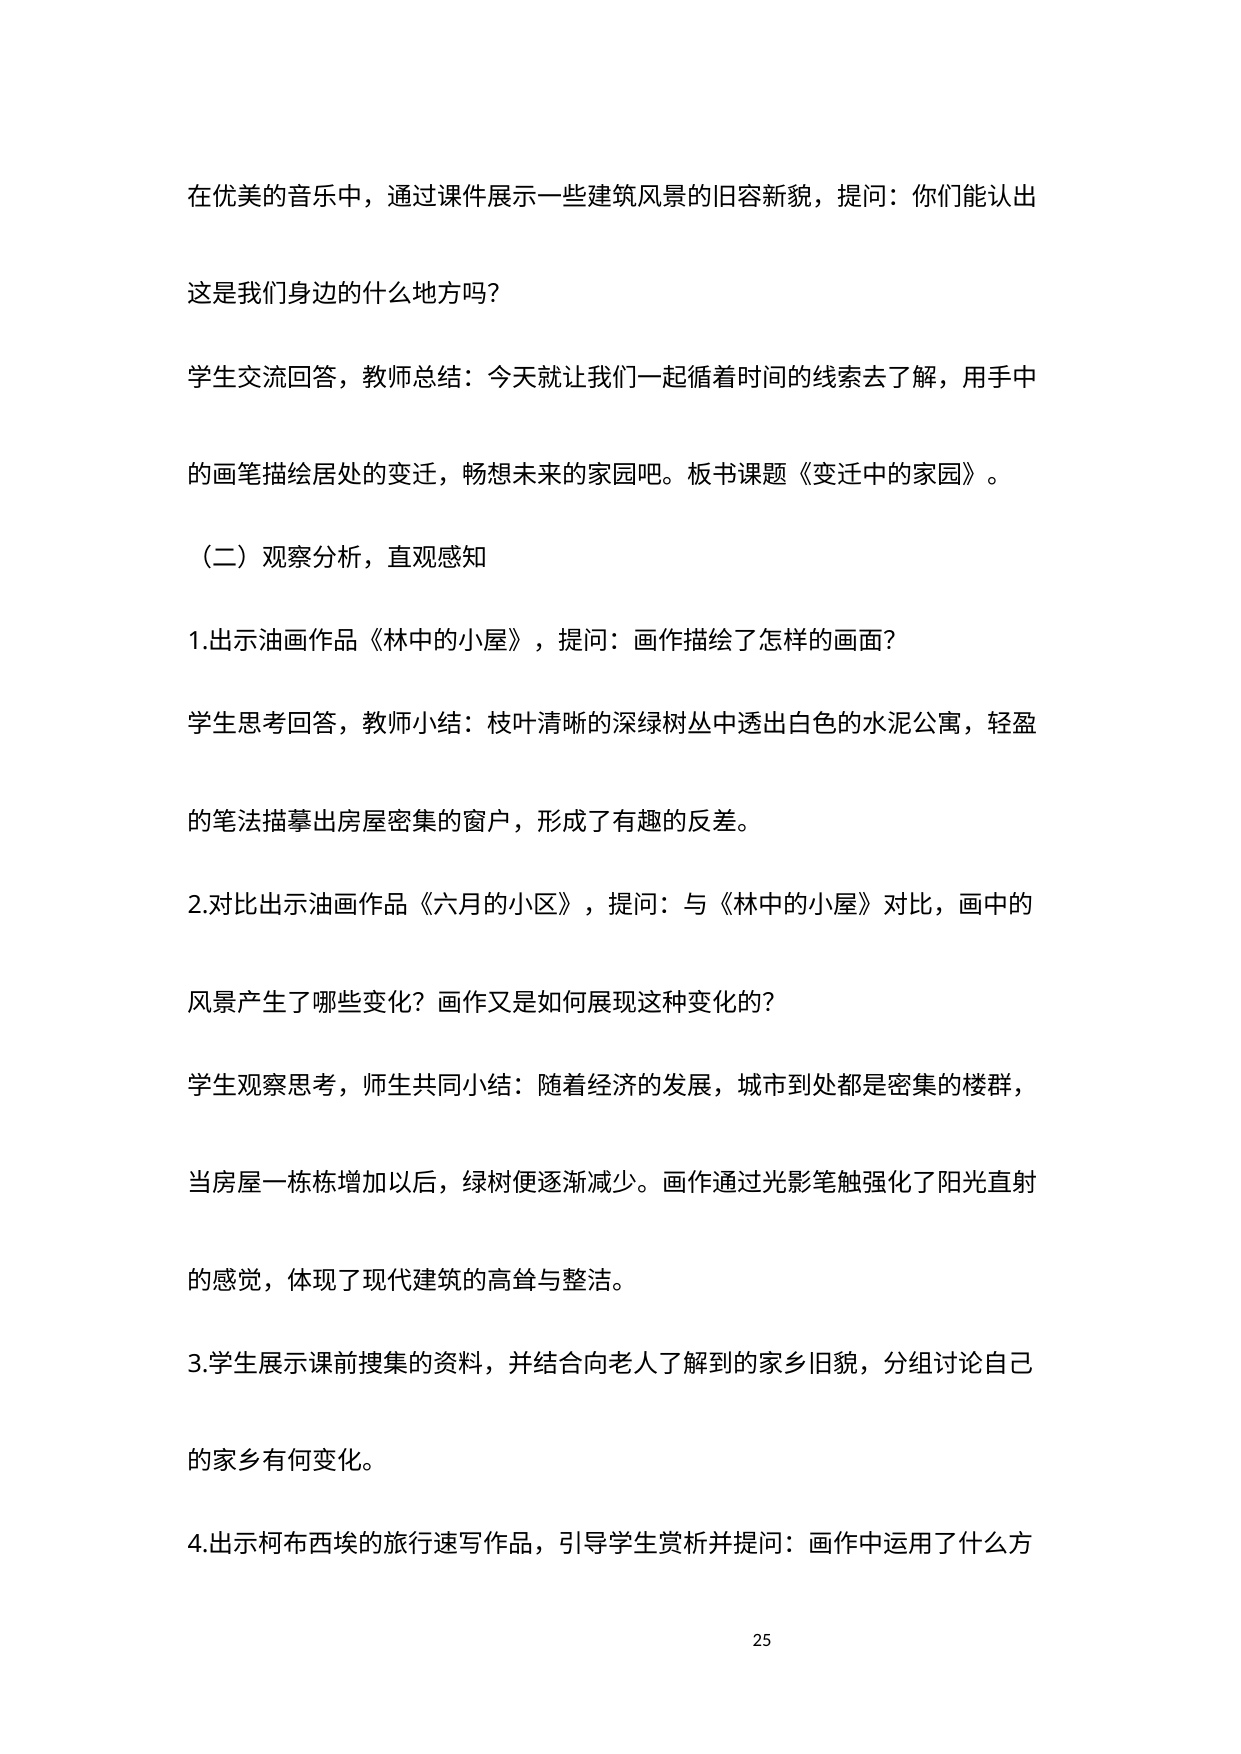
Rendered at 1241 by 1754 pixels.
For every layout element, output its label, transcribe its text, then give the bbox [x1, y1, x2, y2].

text 3.学生展示课前捜集的资料，并结合向老人了解到的家乡旧貌，分组讨论自己的家乡有何变化。 [187, 1329, 1053, 1491]
text （二）观察分析，直观感知 [187, 523, 1053, 588]
text 2.对比出示油画作品《六月的小区》，提问：与《林中的小屋》对比，画中的风景产生了哪些变化？画作又是如何展现这种变化的？ [187, 870, 1053, 1033]
text 1.出示油画作品《林中的小屋》，提问：画作描绘了怎样的画面？ [187, 606, 1053, 671]
text 学生交流回答，教师总结：今天就让我们一起循着时间的线索去了解，用手中的画笔描绘居处的变迁，畅想未来的家园吧。板书课题《变迁中的家园》。 [187, 343, 1053, 505]
text 学生观察思考，师生共同小结：随着经济的发展，城市到处都是密集的楼群，当房屋一栋栋增加以后，绿树便逐渐减少。画作通过光影笔触强化了阳光直射的感觉，体现了现代建筑的高耸与整洁。 [187, 1051, 1053, 1311]
text 在优美的音乐中，通过课件展示一些建筑风景的旧容新貌，提问：你们能认出这是我们身边的什么地方吗？ [187, 162, 1053, 324]
text 学生思考回答，教师小结：枝叶清晰的深绿树丛中透出白色的水泥公寓，轻盈的笔法描摹出房屋密集的窗户，形成了有趣的反差。 [187, 689, 1053, 852]
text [187, 1509, 1053, 1574]
